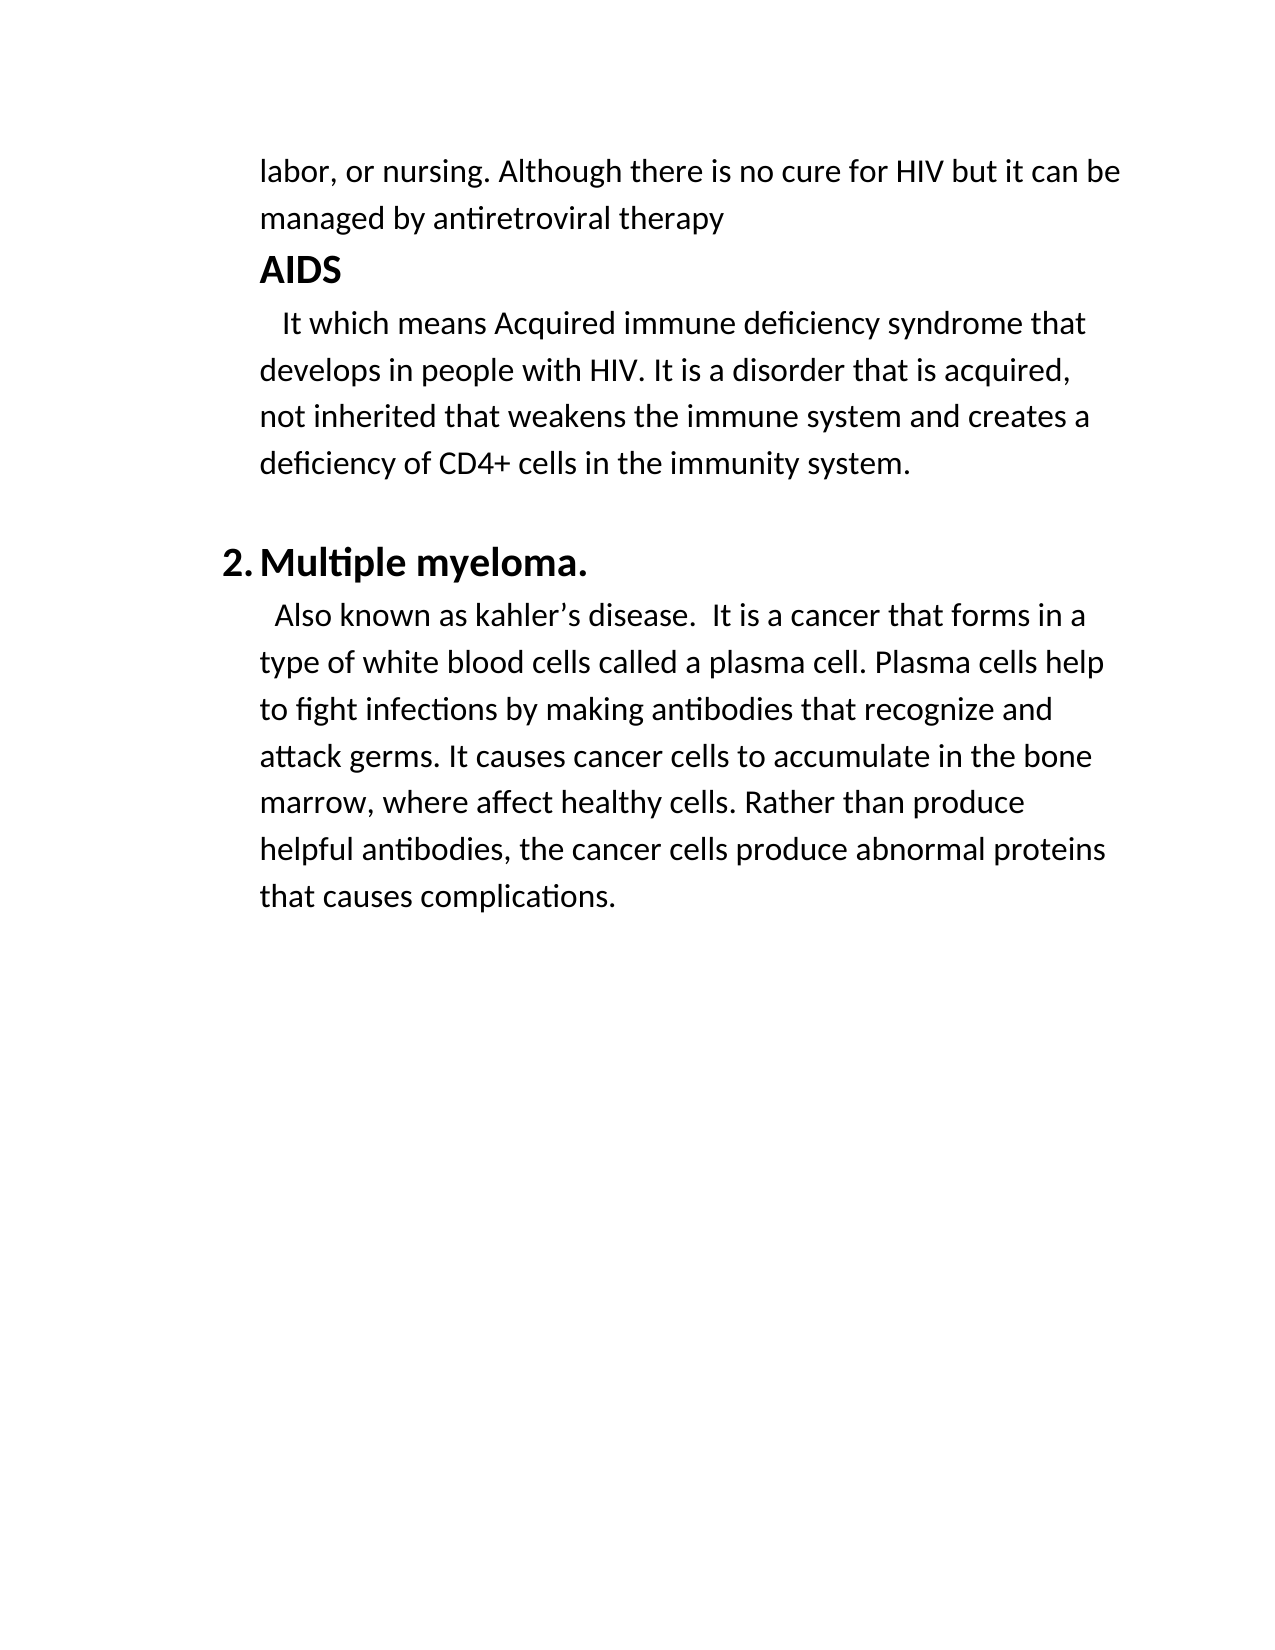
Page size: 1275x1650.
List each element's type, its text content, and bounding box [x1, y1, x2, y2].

list Multiple myeloma. [222, 536, 1125, 587]
list It which means Acquired immune deficiency syndrome that develops in people with HIV. It is a disorder that is acquired, not inherited that weakens the immune system and creates a deficiency of CD4+ cells in the immunity system. [259, 302, 1125, 483]
list Also known as kahler’s disease. It is a cancer that forms in a type of white blood cells called a plasma cell. Plasma cells help to fight infections by making antibodies that recognize and attack germs. It causes cancer cells to accumulate in the bone marrow, where affect healthy cells. Rather than produce helpful antibodies, the cancer cells produce abnormal proteins that causes complications. [259, 594, 1125, 916]
list AIDS [259, 243, 1125, 294]
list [259, 150, 1125, 237]
